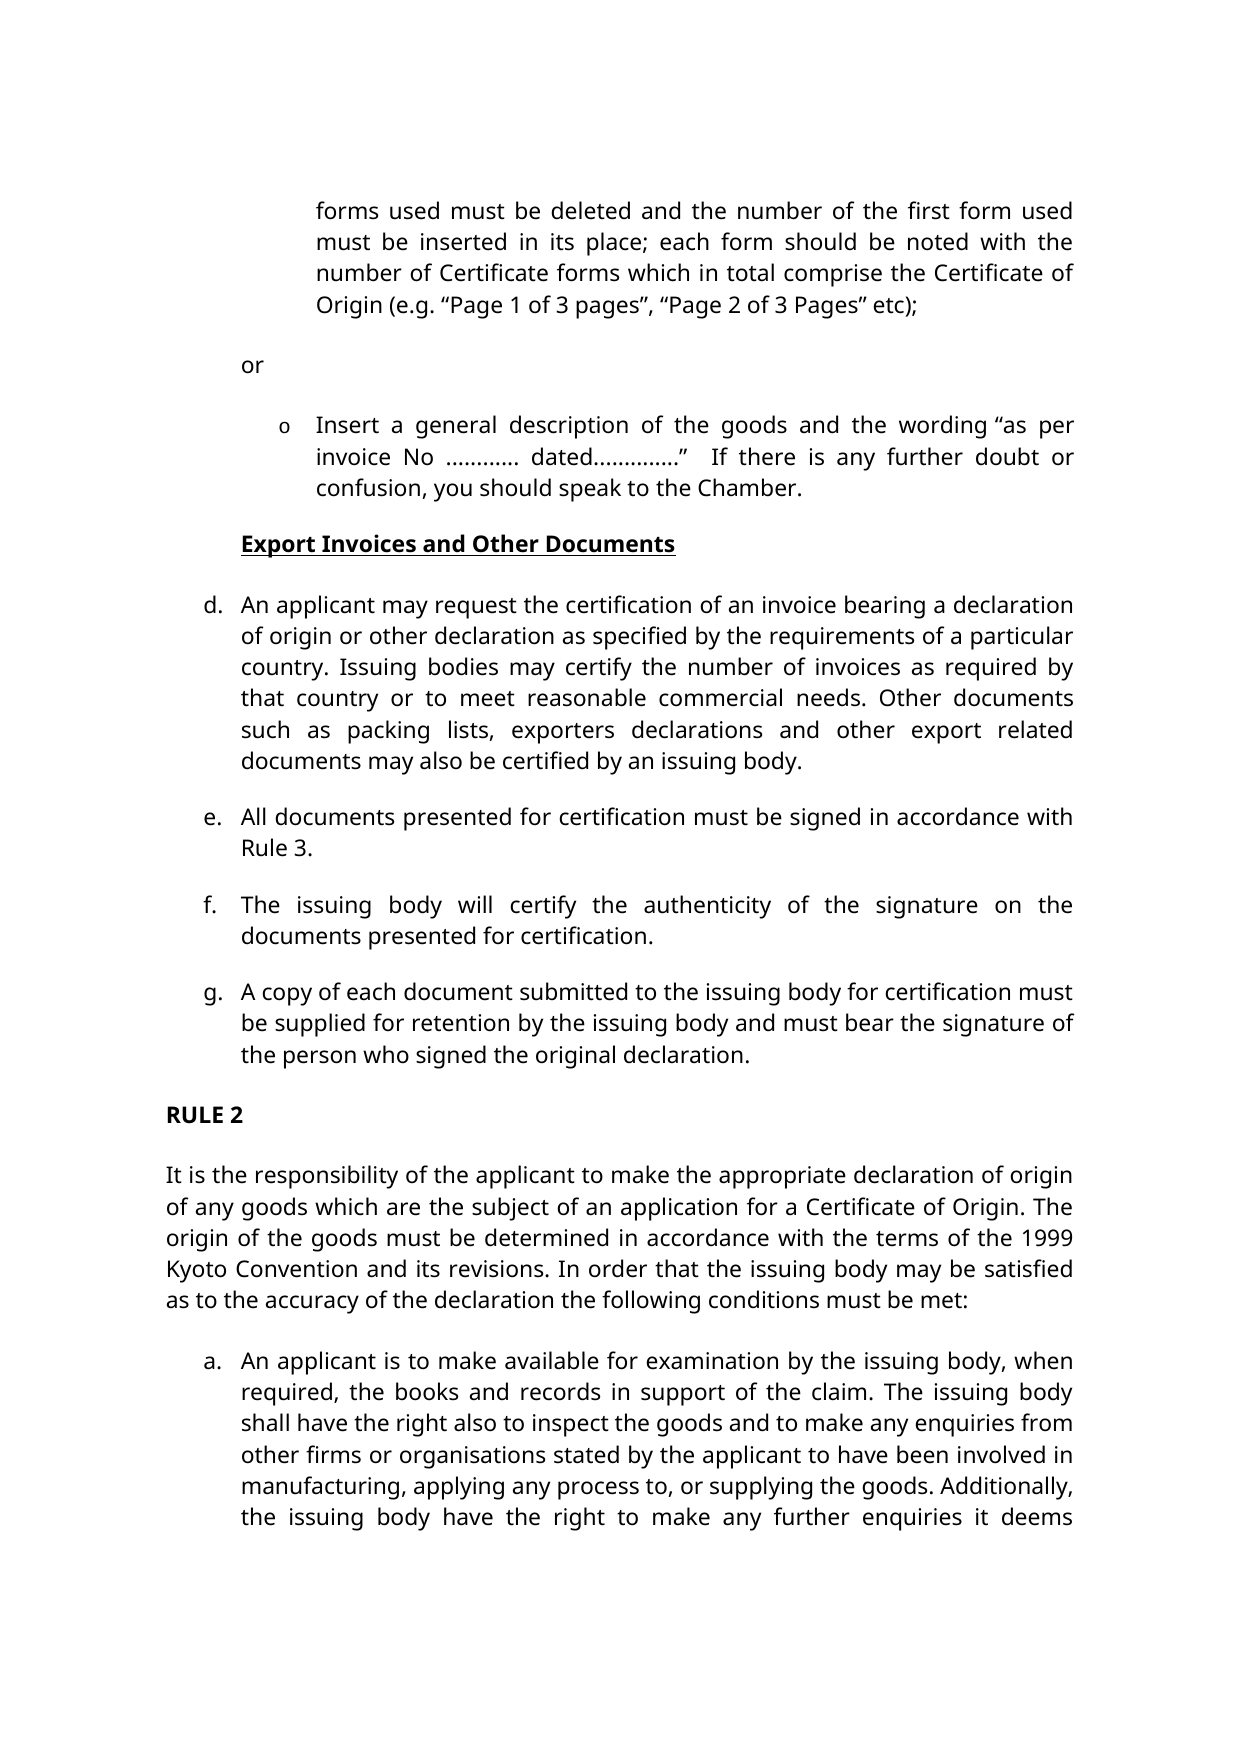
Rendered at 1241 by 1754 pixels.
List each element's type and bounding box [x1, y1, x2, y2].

table_cell [150, 150, 1090, 1548]
